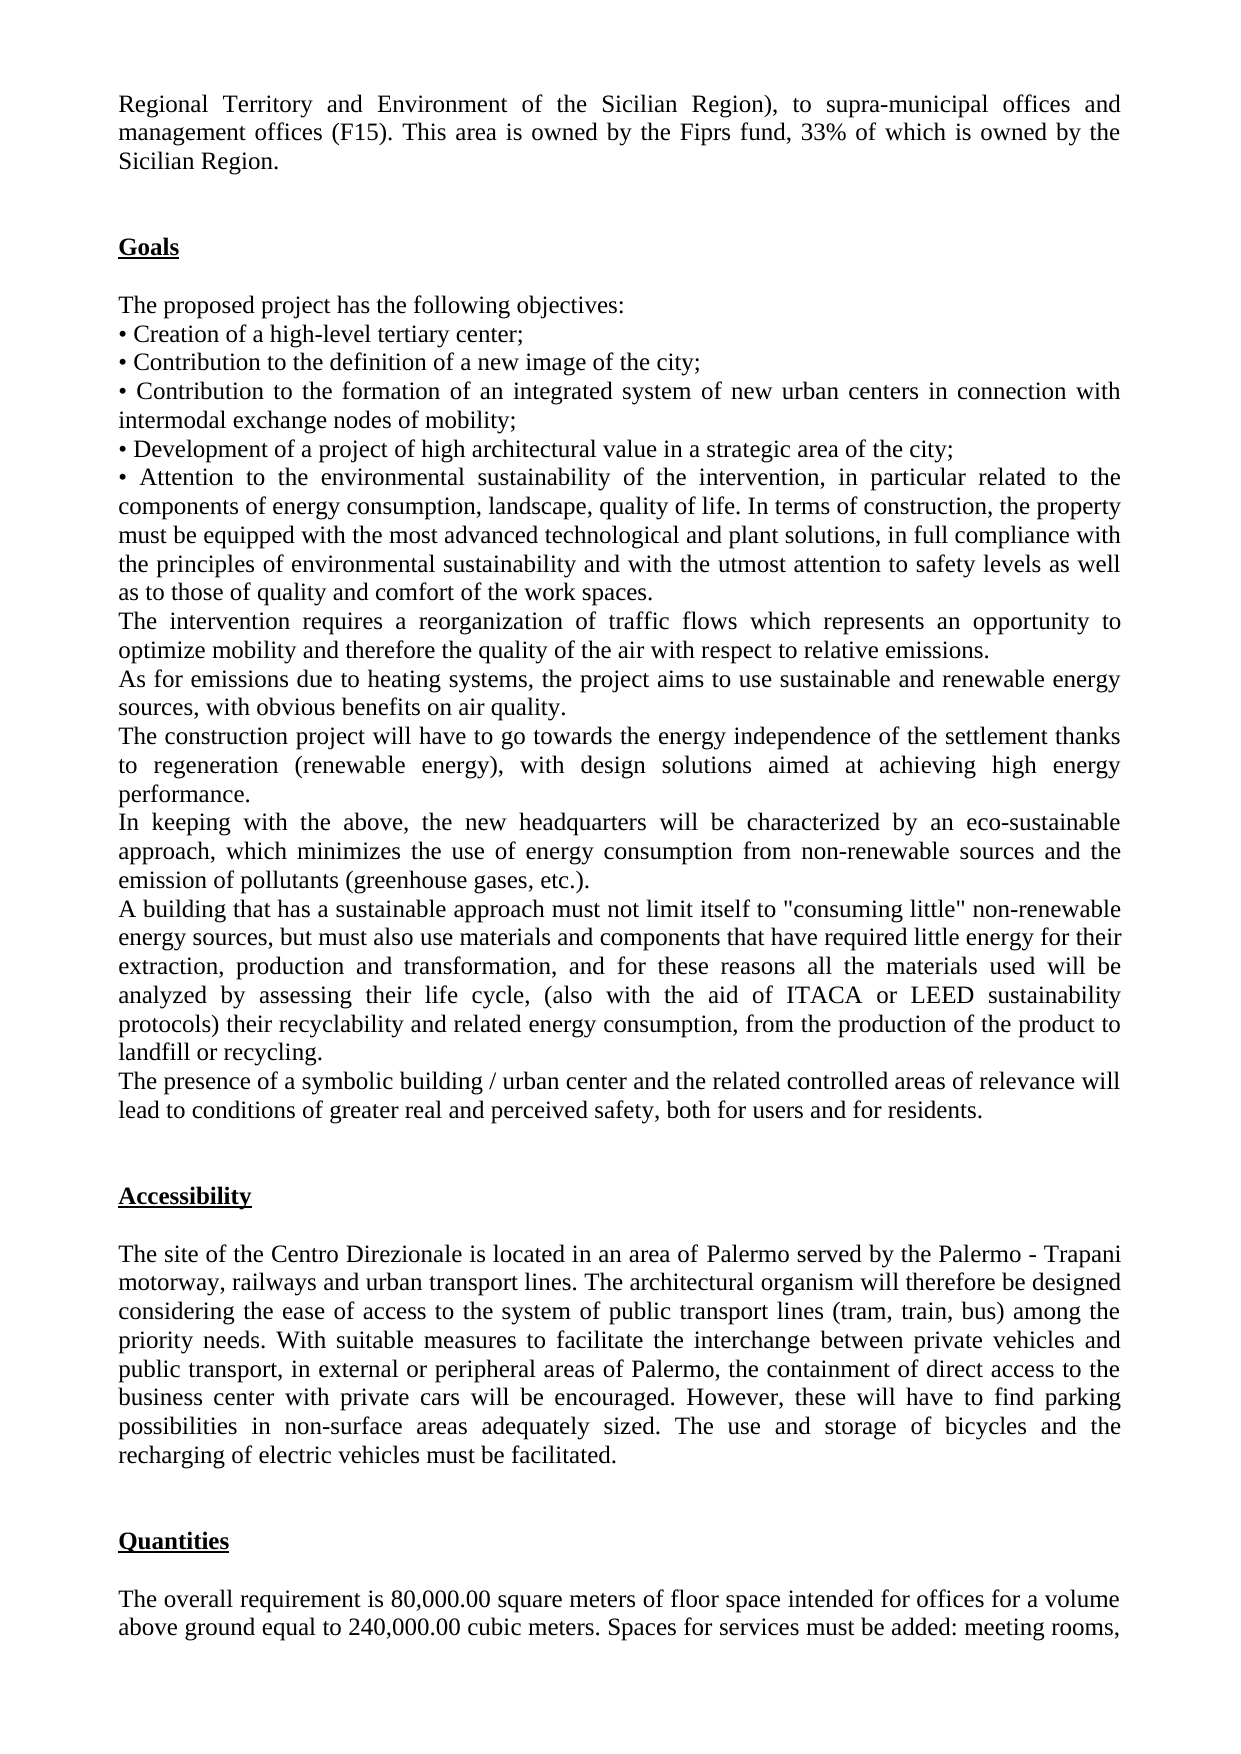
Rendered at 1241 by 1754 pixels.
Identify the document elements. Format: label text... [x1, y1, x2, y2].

text Accessibility [118, 1181, 1122, 1210]
text • Attention to the environmental sustainability of the intervention, in particular related to the components of energy consumption, landscape, quality of life. In terms of construction, the property must be equipped with the most advanced technological and plant solutions, in full compliance with the principles of environmental sustainability and with the utmost attention to safety levels as well as to those of quality and comfort of the work spaces. [118, 462, 1122, 606]
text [118, 89, 1122, 175]
text The site of the Centro Direzionale is located in an area of ​​Palermo served by the Palermo - Trapani motorway, railways and urban transport lines. The architectural organism will therefore be designed considering the ease of access to the system of public transport lines (tram, train, bus) among the priority needs. With suitable measures to facilitate the interchange between private vehicles and public transport, in external or peripheral areas of Palermo, the containment of direct access to the business center with private cars will be encouraged. However, these will have to find parking possibilities in non-surface areas adequately sized. The use and storage of bicycles and the recharging of electric vehicles must be facilitated. [118, 1239, 1122, 1469]
text Quantities [118, 1526, 1122, 1555]
text In keeping with the above, the new headquarters will be characterized by an eco-sustainable approach, which minimizes the use of energy consumption from non-renewable sources and the emission of pollutants (greenhouse gases, etc.). [118, 807, 1122, 894]
text A building that has a sustainable approach must not limit itself to "consuming little" non-renewable energy sources, but must also use materials and components that have required little energy for their extraction, production and transformation, and for these reasons all the materials used will be analyzed by assessing their life cycle, (also with the aid of ITACA or LEED sustainability protocols) their recyclability and related energy consumption, from the production of the product to landfill or recycling. [118, 894, 1122, 1066]
text Goals [118, 232, 1122, 261]
text • Contribution to the formation of an integrated system of new urban centers in connection with intermodal exchange nodes of mobility; [118, 376, 1122, 434]
text The construction project will have to go towards the energy independence of the settlement thanks to regeneration (renewable energy), with design solutions aimed at achieving high energy performance. [118, 721, 1122, 807]
text The intervention requires a reorganization of traffic flows which represents an opportunity to optimize mobility and therefore the quality of the air with respect to relative emissions. [118, 606, 1122, 664]
text • Contribution to the definition of a new image of the city; [118, 347, 1122, 376]
text • Creation of a high-level tertiary center; [118, 319, 1122, 347]
text The proposed project has the following objectives: [118, 290, 1122, 319]
text • Development of a project of high architectural value in a strategic area of ​​the city; [118, 434, 1122, 462]
text The presence of a symbolic building / urban center and the related controlled areas of relevance will lead to conditions of greater real and perceived safety, both for users and for residents. [118, 1066, 1122, 1124]
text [118, 1584, 1122, 1641]
text As for emissions due to heating systems, the project aims to use sustainable and renewable energy sources, with obvious benefits on air quality. [118, 664, 1122, 721]
